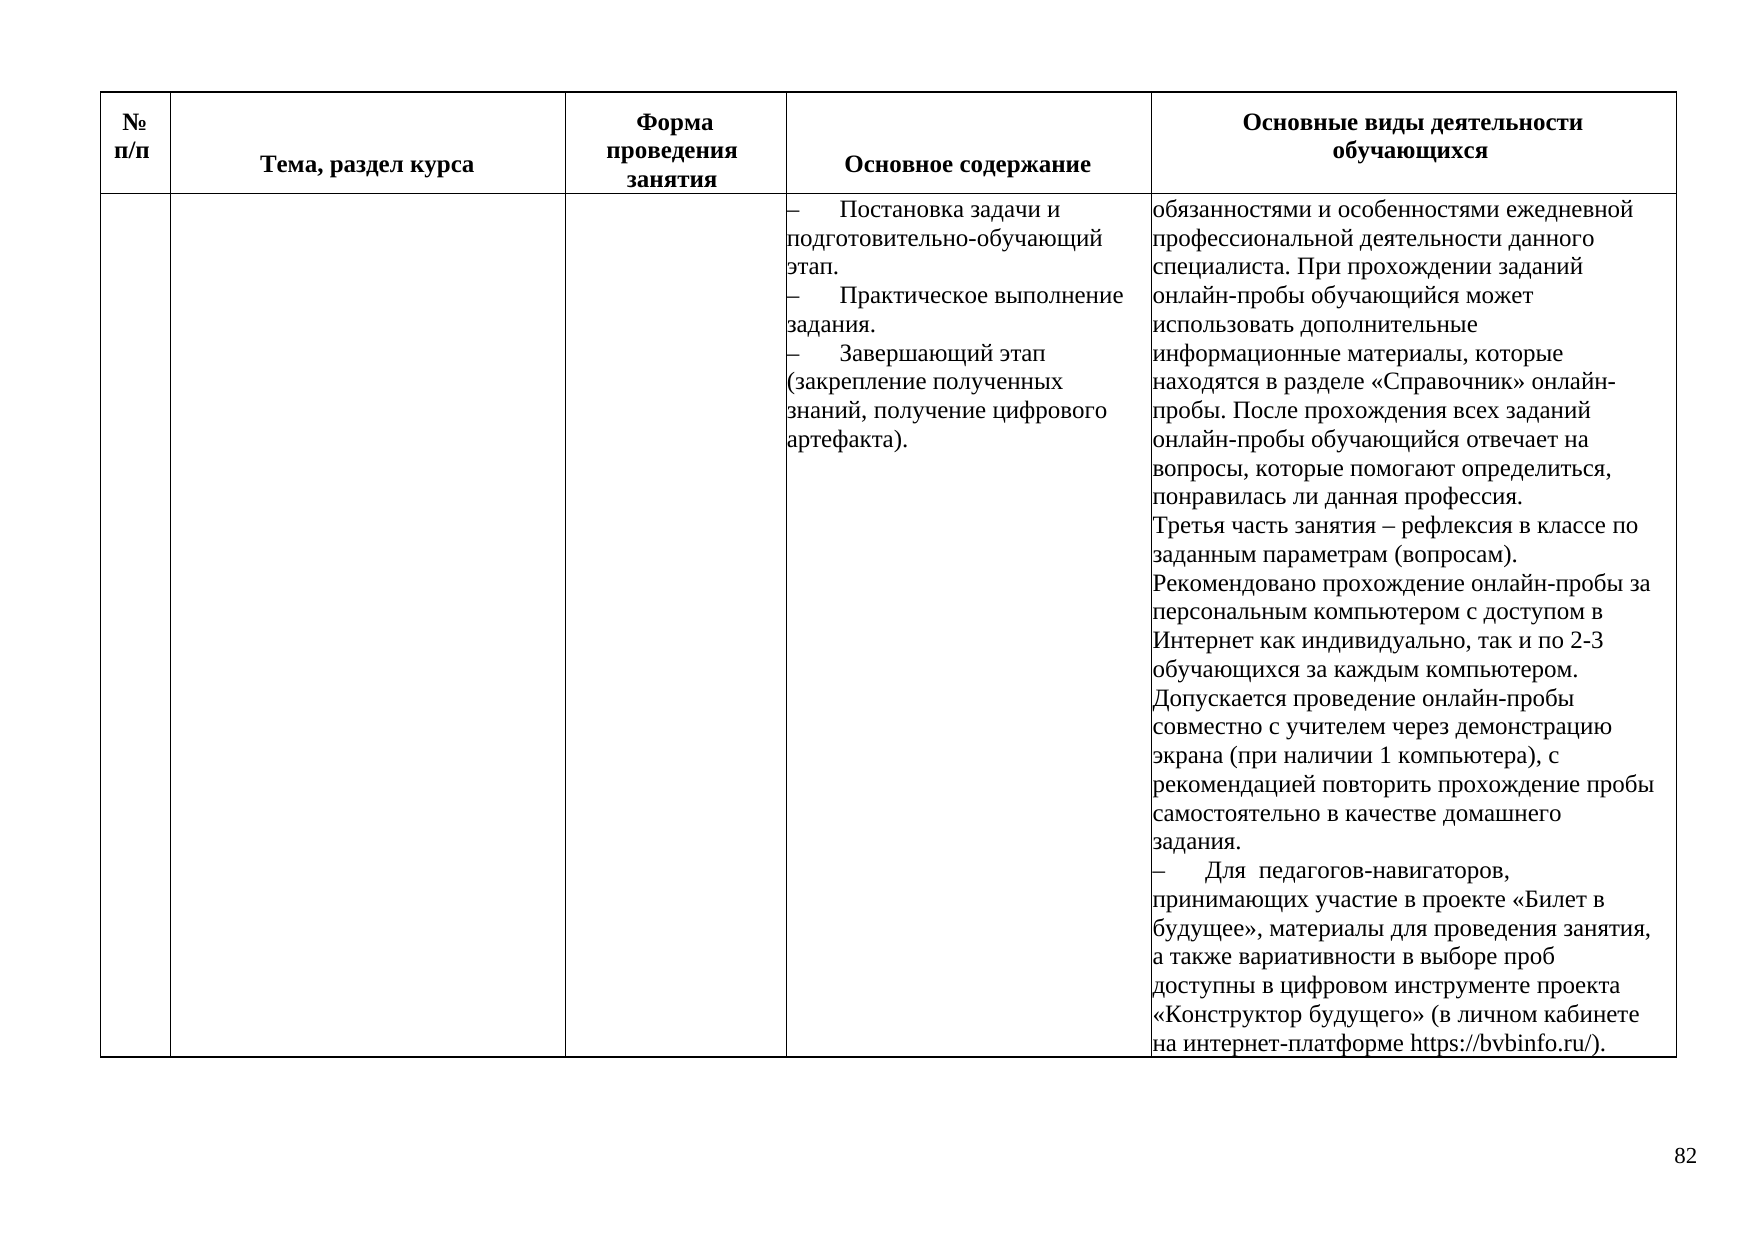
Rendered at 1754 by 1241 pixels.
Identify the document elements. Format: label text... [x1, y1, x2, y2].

table_cell [101, 194, 170, 1056]
table_cell обязанностями и особенностями ежедневной профессиональной деятельности данного специалиста. При прохождении заданий онлайн-пробы обучающийся может использовать дополнительные информационные материалы, которые находятся в разделе «Справочник» онлайн- пробы. После прохождения всех заданий онлайн-пробы обучающийся отвечает на вопросы, которые помогают определиться, понравилась ли данная профессия. Третья часть занятия – рефлексия в классе по заданным параметрам (вопросам). Рекомендовано прохождение онлайн-пробы за персональным компьютером с доступом в Интернет как индивидуально, так и по 2-3 обучающихся за каждым компьютером. Допускается проведение онлайн-пробы совместно с учителем через демонстрацию экрана (при наличии 1 компьютера), с рекомендацией повторить прохождение пробы самостоятельно в качестве домашнего задания. – Для педагогов-навигаторов, принимающих участие в проекте «Билет в будущее», материалы для проведения занятия, а также вариативности в выборе проб доступны в цифровом инструменте проекта «Конструктор будущего» (в личном кабинете на интернет-платформе https://bvbinfo.ru/). [1152, 194, 1676, 1056]
table_header Основные виды деятельности обучающихся [1152, 93, 1676, 193]
table_header № п/п [101, 93, 170, 193]
table_header Форма проведения занятия [566, 93, 786, 193]
table_header Тема, раздел курса [171, 93, 565, 193]
table_header Основное содержание [787, 93, 1151, 193]
table_cell [566, 194, 786, 1056]
table_cell Постановка задачи и подготовительно-обучающий этап. Практическое выполнение задания. Завершающий этап (закрепление полученных знаний, получение цифрового артефакта). [787, 194, 1151, 1056]
table_cell [171, 194, 565, 1056]
